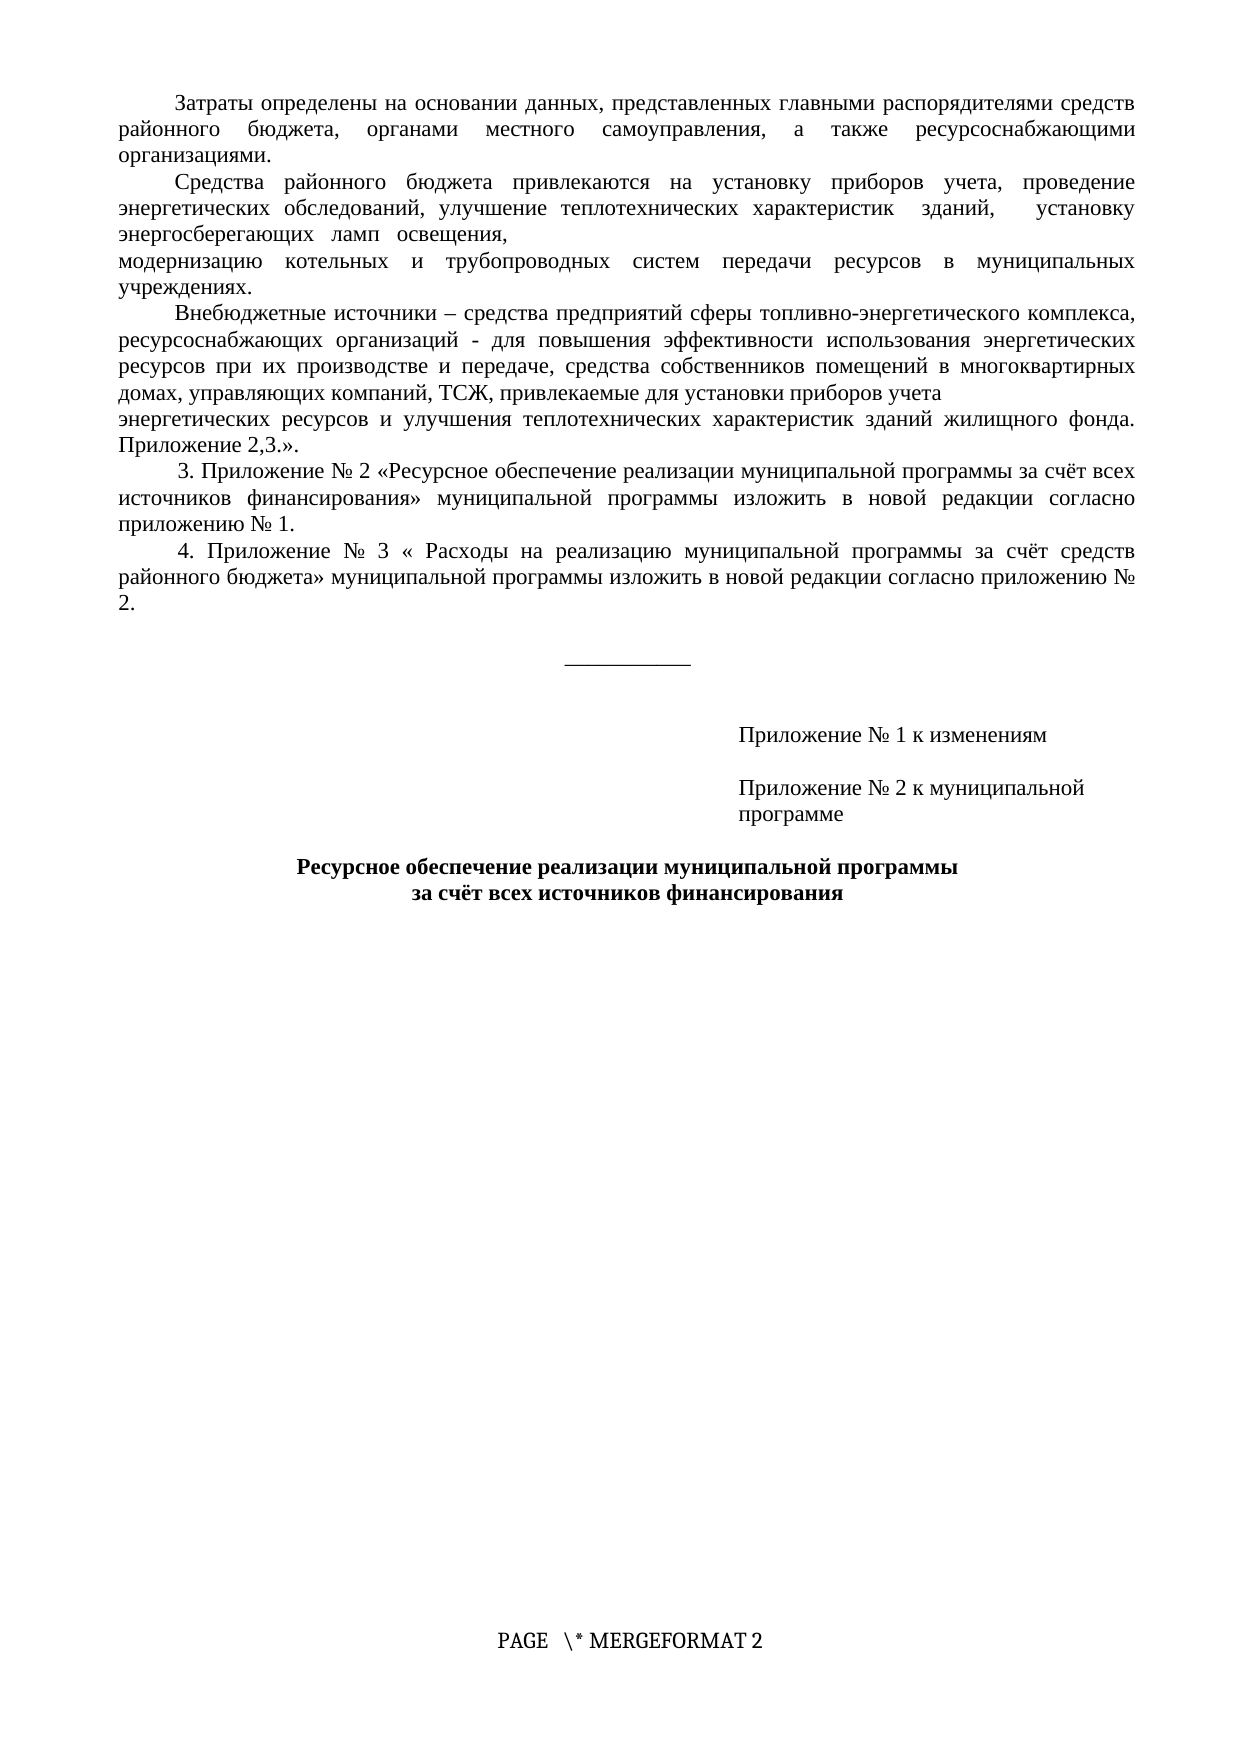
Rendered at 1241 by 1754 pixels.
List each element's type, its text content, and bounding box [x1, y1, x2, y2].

text ___________ [118, 642, 1137, 668]
text Приложение № 2 к муниципальной программе [738, 774, 1137, 827]
text модернизацию котельных и трубопроводных систем передачи ресурсов в муниципальных учреждениях. [118, 247, 1137, 299]
text Внебюджетные источники – средства предприятий сферы топливно-энергетического комплекса, ресурсоснабжающих организаций - для повышения эффективности использования энергетических ресурсов при их производстве и передаче, средства собственников помещений в многоквартирных домах, управляющих компаний, ТСЖ, привлекаемые для установки приборов учета [118, 299, 1137, 405]
text Ресурсное обеспечение реализации муниципальной программы [118, 853, 1137, 879]
text 3. Приложение № 2 «Ресурсное обеспечение реализации муниципальной программы за счёт всех источников финансирования» муниципальной программы изложить в новой редакции согласно приложению № 1. [118, 458, 1137, 537]
text Затраты определены на основании данных, представленных главными распорядителями средств районного бюджета, органами местного самоуправления, а также ресурсоснабжающими организациями. [118, 89, 1137, 168]
text 4. Приложение № 3 « Расходы на реализацию муниципальной программы за счёт средств районного бюджета» муниципальной программы изложить в новой редакции согласно приложению № 2. [118, 537, 1137, 616]
text за счёт всех источников финансирования [118, 879, 1137, 906]
text энергетических ресурсов и улучшения теплотехнических характеристик зданий жилищного фонда. Приложение 2,3.». [118, 405, 1137, 458]
text Приложение № 1 к изменениям [738, 721, 1137, 747]
text Средства районного бюджета привлекаются на установку приборов учета, проведение энергетических обследований, улучшение теплотехнических характеристик зданий, установку энергосберегающих ламп освещения, [118, 168, 1137, 247]
